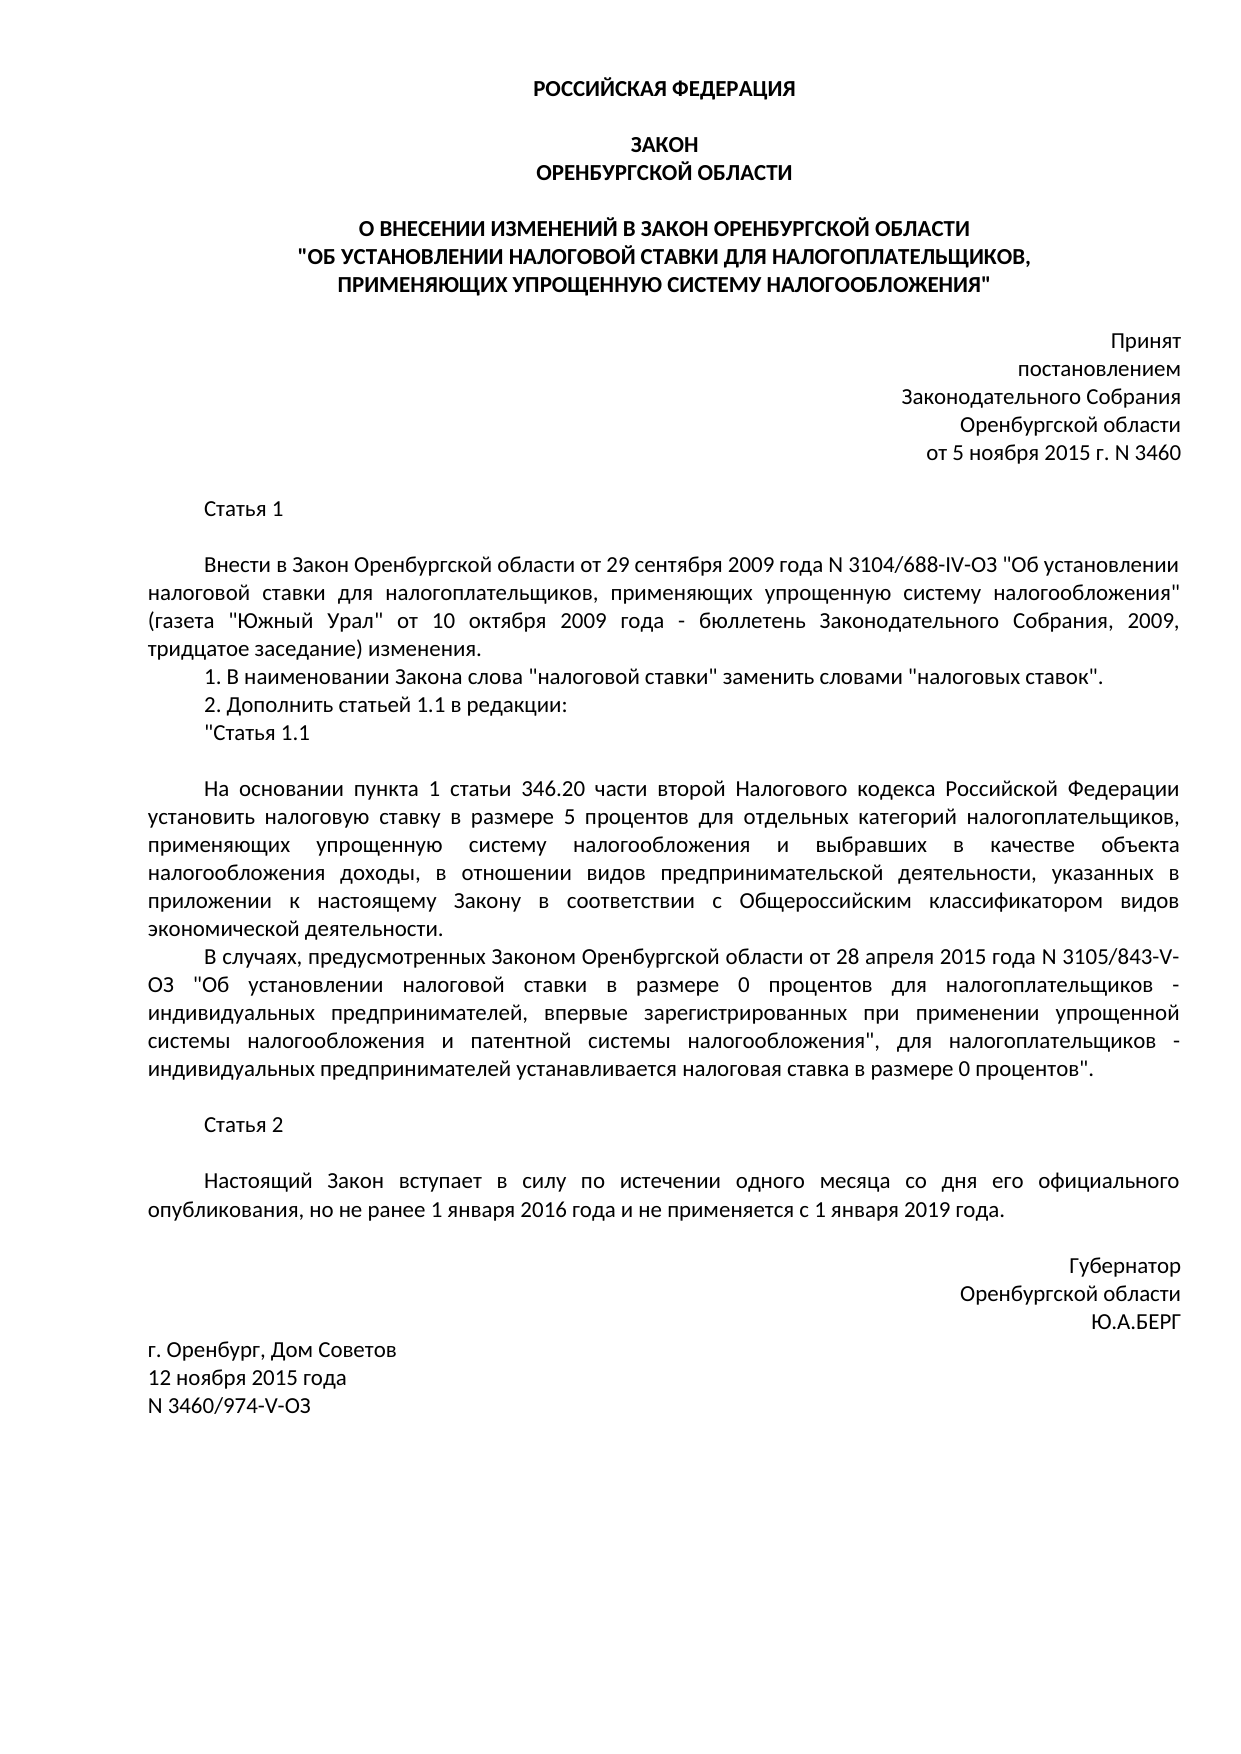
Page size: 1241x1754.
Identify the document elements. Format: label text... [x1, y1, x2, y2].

text Настоящий Закон вступает в силу по истечении одного месяца со дня его официального опубликования, но не ранее 1 января 2016 года и не применяется с 1 января 2019 года. [148, 1167, 1181, 1223]
text 2. Дополнить статьей 1.1 в редакции: [148, 690, 1181, 718]
text 12 ноября 2015 года [148, 1363, 1181, 1391]
text На основании пункта 1 статьи 346.20 части второй Налогового кодекса Российской Федерации установить налоговую ставку в размере 5 процентов для отдельных категорий налогоплательщиков, применяющих упрощенную систему налогообложения и выбравших в качестве объекта налогообложения доходы, в отношении видов предпринимательской деятельности, указанных в приложении к настоящему Закону в соответствии с Общероссийским классификатором видов экономической деятельности. [148, 774, 1181, 942]
text N 3460/974-V-ОЗ [148, 1391, 1181, 1419]
title "ОБ УСТАНОВЛЕНИИ НАЛОГОВОЙ СТАВКИ ДЛЯ НАЛОГОПЛАТЕЛЬЩИКОВ, [148, 242, 1181, 270]
text Оренбургской области [148, 1279, 1181, 1307]
text В случаях, предусмотренных Законом Оренбургской области от 28 апреля 2015 года N 3105/843-V-ОЗ "Об установлении налоговой ставки в размере 0 процентов для налогоплательщиков - индивидуальных предпринимателей, впервые зарегистрированных при применении упрощенной системы налогообложения и патентной системы налогообложения", для налогоплательщиков - индивидуальных предпринимателей устанавливается налоговая ставка в размере 0 процентов". [148, 942, 1181, 1083]
text Внести в Закон Оренбургской области от 29 сентября 2009 года N 3104/688-IV-ОЗ "Об установлении налоговой ставки для налогоплательщиков, применяющих упрощенную систему налогообложения" (газета "Южный Урал" от 10 октября 2009 года - бюллетень Законодательного Собрания, 2009, тридцатое заседание) изменения. [148, 550, 1181, 662]
title ПРИМЕНЯЮЩИХ УПРОЩЕННУЮ СИСТЕМУ НАЛОГООБЛОЖЕНИЯ" [148, 270, 1181, 298]
text Законодательного Собрания [148, 382, 1181, 410]
text Губернатор [148, 1251, 1181, 1279]
text Статья 2 [148, 1111, 1181, 1139]
text "Статья 1.1 [148, 718, 1181, 746]
title О ВНЕСЕНИИ ИЗМЕНЕНИЙ В ЗАКОН ОРЕНБУРГСКОЙ ОБЛАСТИ [148, 214, 1181, 242]
text Принят [148, 326, 1181, 354]
text Оренбургской области [148, 410, 1181, 438]
text Ю.А.БЕРГ [148, 1307, 1181, 1335]
title РОССИЙСКАЯ ФЕДЕРАЦИЯ [148, 74, 1181, 102]
text от 5 ноября 2015 г. N 3460 [148, 438, 1181, 466]
title ОРЕНБУРГСКОЙ ОБЛАСТИ [148, 158, 1181, 186]
title ЗАКОН [148, 130, 1181, 158]
text постановлением [148, 354, 1181, 382]
text Статья 1 [148, 494, 1181, 522]
text г. Оренбург, Дом Советов [148, 1335, 1181, 1363]
text 1. В наименовании Закона слова "налоговой ставки" заменить словами "налоговых ставок". [148, 662, 1181, 690]
